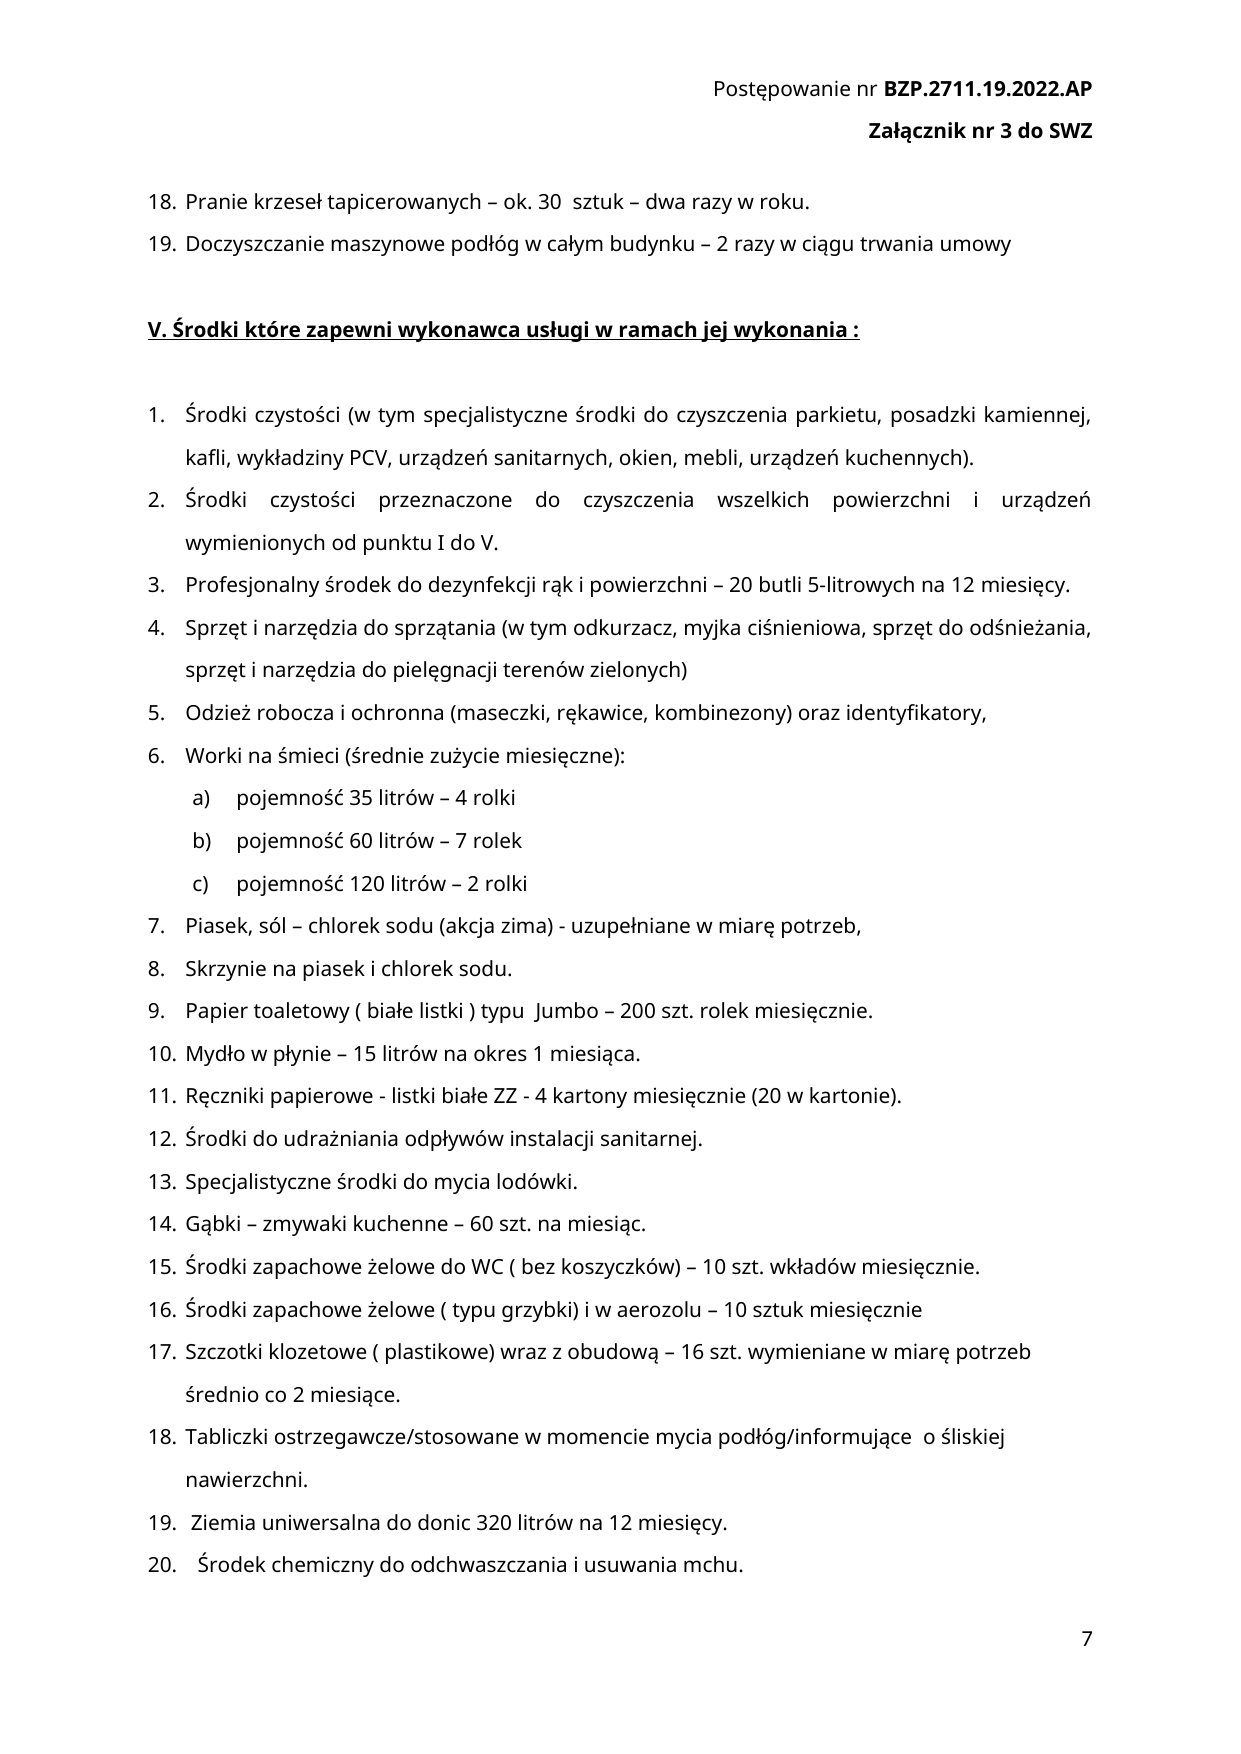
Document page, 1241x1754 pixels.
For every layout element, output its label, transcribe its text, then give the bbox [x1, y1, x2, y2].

list Środki zapachowe żelowe do WC ( bez koszyczków) – 10 szt. wkładów miesięcznie. [148, 1252, 1093, 1281]
list Tabliczki ostrzegawcze/stosowane w momencie mycia podłóg/informujące o śliskiej nawierzchni. [148, 1422, 1093, 1493]
list Szczotki klozetowe ( plastikowe) wraz z obudową – 16 szt. wymieniane w miarę potrzeb średnio co 2 miesiące. [148, 1337, 1093, 1408]
list Odzież robocza i ochronna (maseczki, rękawice, kombinezony) oraz identyfikatory, [148, 698, 1093, 727]
list Mydło w płynie – 15 litrów na okres 1 miesiąca. [148, 1039, 1093, 1067]
list Środki zapachowe żelowe ( typu grzybki) i w aerozolu – 10 sztuk miesięcznie [148, 1295, 1093, 1323]
list Worki na śmieci (średnie zużycie miesięczne): [148, 741, 1093, 769]
list pojemność 120 litrów – 2 rolki [192, 869, 1093, 897]
list Ziemia uniwersalna do donic 320 litrów na 12 miesięcy. [148, 1508, 1093, 1536]
list Sprzęt i narzędzia do sprzątania (w tym odkurzacz, myjka ciśnieniowa, sprzęt do odśnieżania, sprzęt i narzędzia do pielęgnacji terenów zielonych) [148, 613, 1093, 684]
list Środki czystości przeznaczone do czyszczenia wszelkich powierzchni i urządzeń wymienionych od punktu I do V. [148, 485, 1093, 556]
list Doczyszczanie maszynowe podłóg w całym budynku – 2 razy w ciągu trwania umowy [148, 229, 1093, 258]
list Profesjonalny środek do dezynfekcji rąk i powierzchni – 20 butli 5-litrowych na 12 miesięcy. [148, 570, 1093, 599]
list Gąbki – zmywaki kuchenne – 60 szt. na miesiąc. [148, 1209, 1093, 1238]
list Środki do udrażniania odpływów instalacji sanitarnej. [148, 1124, 1093, 1153]
list Środki czystości (w tym specjalistyczne środki do czyszczenia parkietu, posadzki kamiennej, kafli, wykładziny PCV, urządzeń sanitarnych, okien, mebli, urządzeń kuchennych). [148, 400, 1093, 471]
list Skrzynie na piasek i chlorek sodu. [148, 954, 1093, 982]
list pojemność – 4 rolki [192, 783, 1093, 812]
list Specjalistyczne środki do mycia lodówki. [148, 1167, 1093, 1195]
list Ręczniki papierowe - listki białe ZZ - 4 kartony miesięcznie (20 w kartonie). [148, 1082, 1093, 1110]
text V. Środki które zapewni wykonawca usługi w ramach jej wykonania : [148, 272, 1093, 343]
list pojemność 60 litrów – 7 rolek [192, 826, 1093, 854]
list Piasek, sól – chlorek sodu (akcja zima) - uzupełniane w miarę potrzeb, [148, 911, 1093, 940]
list Pranie krzeseł tapicerowanych – ok. 30 sztuk – dwa razy w roku. [148, 187, 1093, 215]
list Środek chemiczny do odchwaszczania i usuwania mchu. [148, 1550, 1093, 1579]
list Papier toaletowy ( białe listki ) typu Jumbo – 200 szt. rolek miesięcznie. [148, 996, 1093, 1025]
